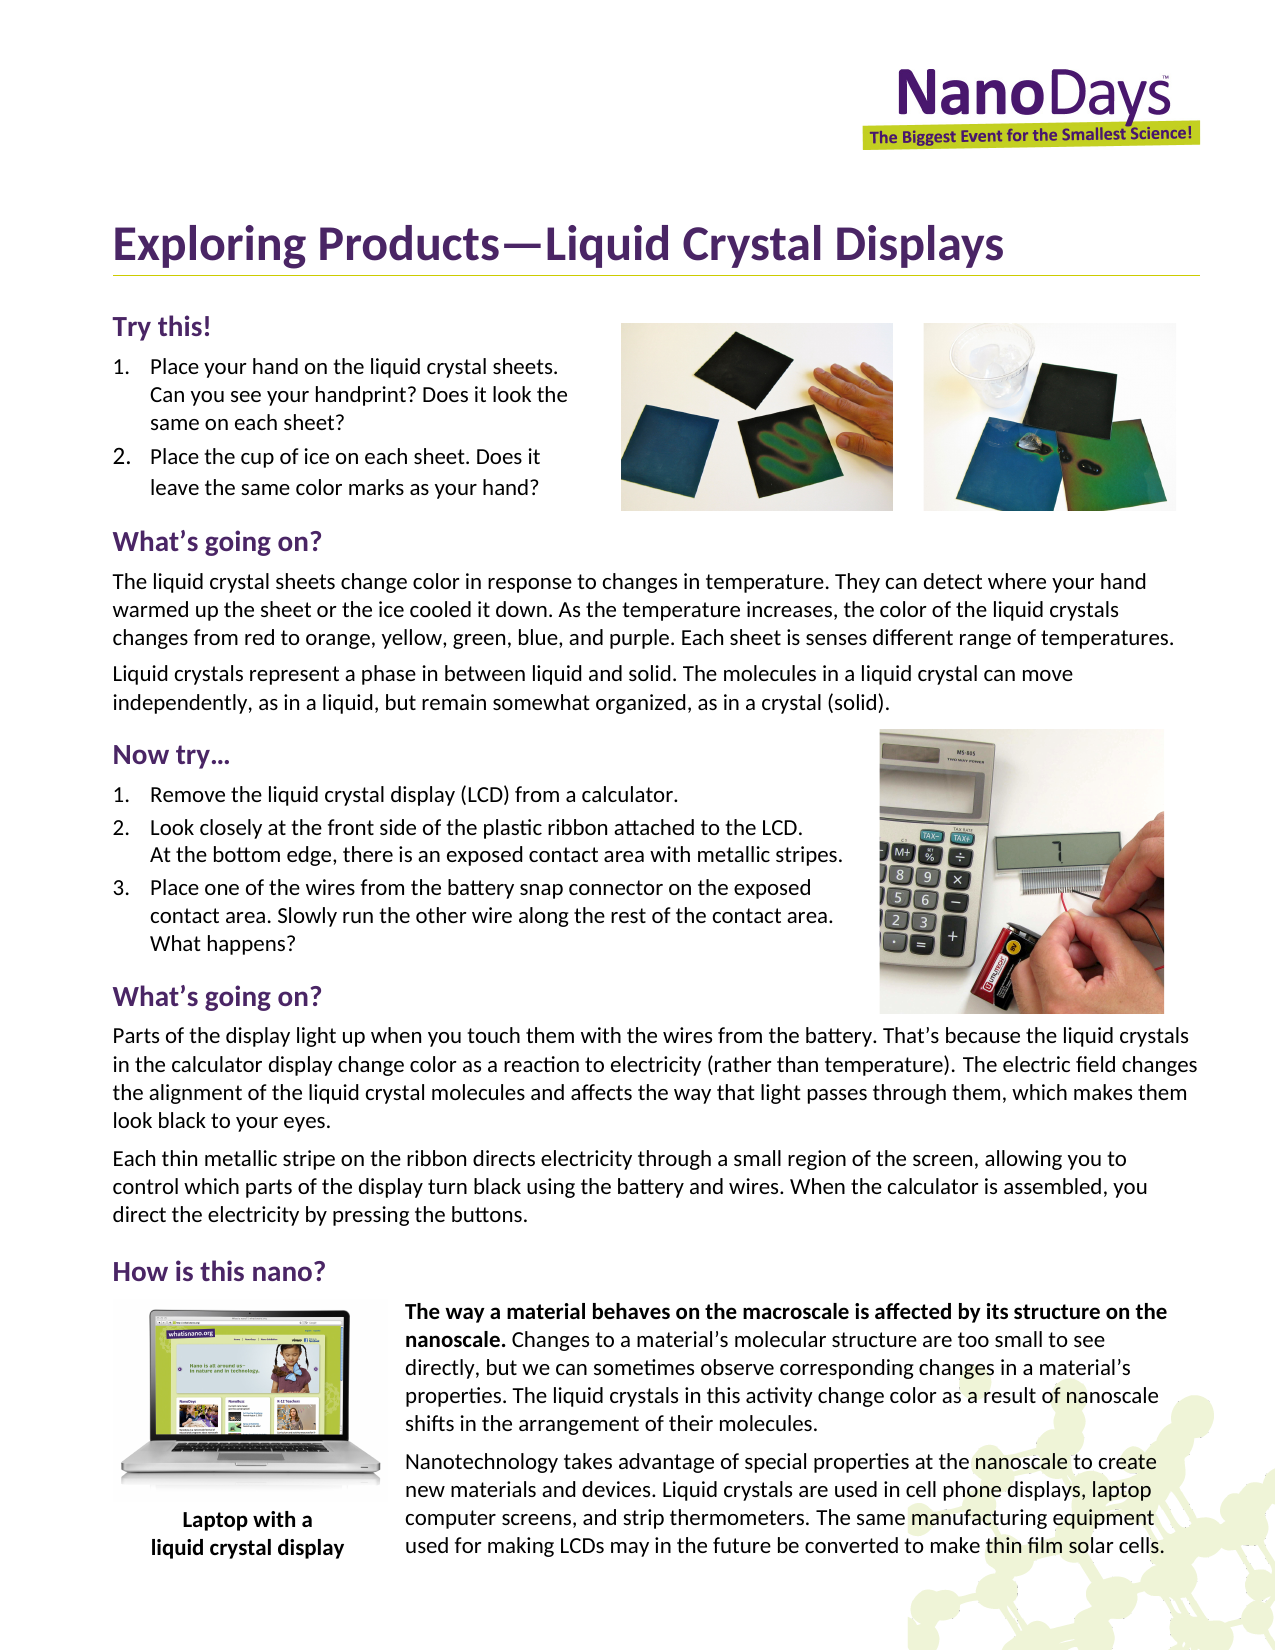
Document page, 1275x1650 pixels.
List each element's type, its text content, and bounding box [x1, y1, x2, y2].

picture [923, 323, 1177, 511]
table_header Try this! Place your hand on the liquid crystal sheets. Can you see your handprint? Does it look the same on each sheet? Place the cup of ice on each sheet. Does it leave the same color marks as your hand? [101, 308, 600, 511]
table_header [909, 308, 1191, 511]
picture [862, 69, 1200, 149]
text Each thin metallic stripe on the ribbon directs electricity through a small region of the screen, allowing you to control which parts of the display turn black using the battery and wires. When the calculator is assembled, you direct the electricity by pressing the buttons. [112, 1144, 1200, 1228]
table_header [600, 308, 909, 511]
text The liquid crystal sheets change color in response to changes in temperature. They can detect where your hand warmed up the sheet or the ice cooled it down. As the temperature increases, the color of the liquid crystals changes from red to orange, yellow, green, blue, and purple. Each sheet is senses different range of temperatures. [112, 567, 1200, 651]
table_header Now try… Remove the liquid crystal display (LCD) from a calculator. Look closely at the front side of the plastic ribbon attached to the LCD. At the bottom edge, there is an exposed contact area with metallic stripes. Place one of the wires from the battery snap connector on the exposed contact area. Slowly run the other wire along the rest of the contact area. What happens? What’s going on? [101, 724, 862, 1022]
text Parts of the display light up when you touch them with the wires from the battery. That’s because the liquid crystals in the calculator display change color as a reaction to electricity (rather than temperature). The electric field changes the alignment of the liquid crystal molecules and affects the way that light passes through them, which makes them look black to your eyes. [112, 1022, 1200, 1134]
subtitle Exploring Products—Liquid Crystal Displays [112, 212, 1200, 276]
text Liquid crystals represent a phase in between liquid and solid. The molecules in a liquid crystal can move independently, as in a liquid, but remain somewhat organized, as in a crystal (solid). [112, 659, 1200, 716]
picture [112, 1299, 389, 1502]
subtitle How is this nano? [112, 1253, 1200, 1289]
table_header Laptop with a liquid crystal display [101, 1297, 394, 1561]
picture [845, 1366, 1275, 1650]
table_header The way a material behaves on the macroscale is affected by its structure on the nanoscale. Changes to a material’s molecular structure are too small to see directly, but we can sometimes observe corresponding changes in a material’s properties. The liquid crystals in this activity change color as a result of nanoscale shifts in the arrangement of their molecules. Nanotechnology takes advantage of special properties at the nanoscale to create new materials and devices. Liquid crystals are used in cell phone displays, laptop computer screens, and strip thermometers. The same manufacturing equipment used for making LCDs may in the future be converted to make thin film solar cells. [394, 1297, 1181, 1561]
picture [621, 323, 893, 511]
text What’s going on? [112, 523, 1200, 559]
picture [879, 729, 1165, 1014]
table_header [863, 724, 1181, 1022]
